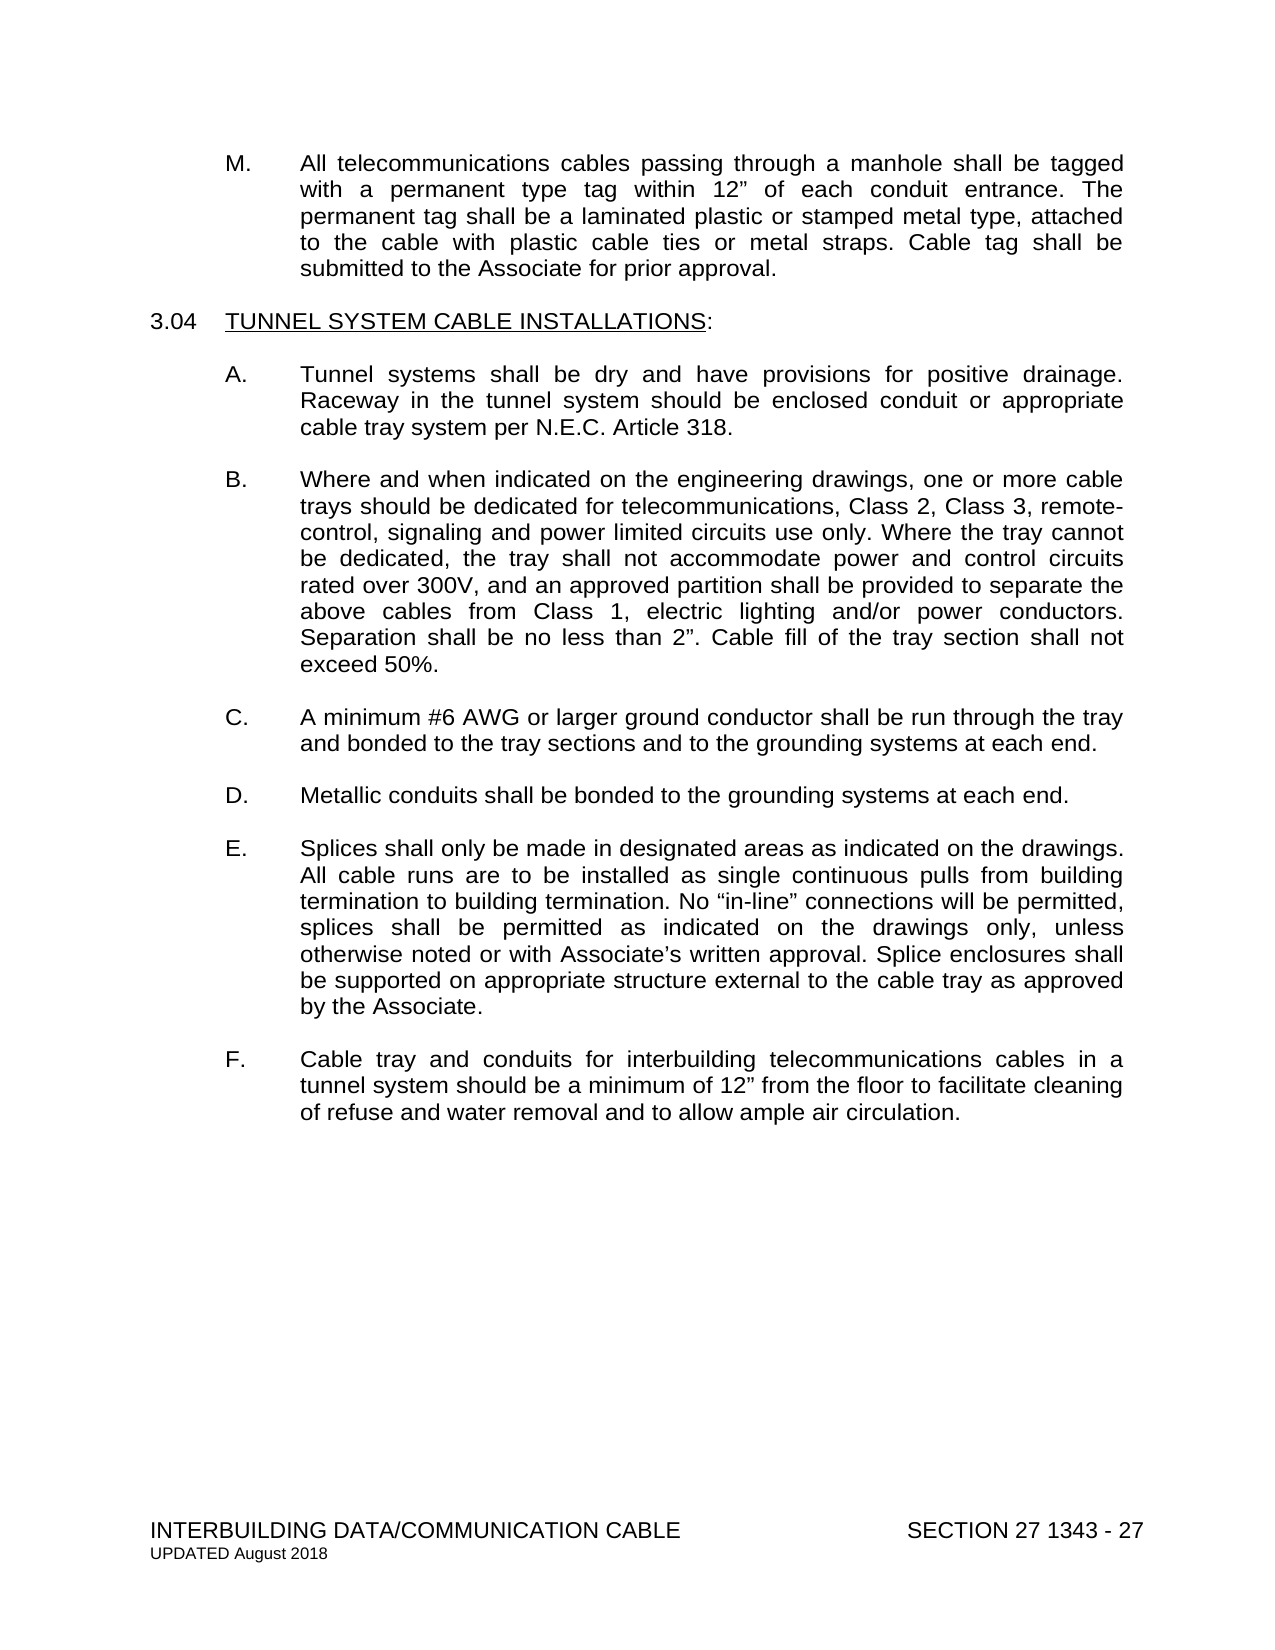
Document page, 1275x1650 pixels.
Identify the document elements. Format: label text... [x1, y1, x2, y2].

text A. Tunnel systems shall be dry and have provisions for positive drainage. Raceway in the tunnel system should be enclosed conduit or appropriate cable tray system per N.E.C. Article 318. [225, 361, 1125, 440]
text D. Metallic conduits shall be bonded to the grounding systems at each end. [225, 782, 1125, 809]
text M. All telecommunications cables passing through a manhole shall be tagged with a permanent type tag within 12” of each conduit entrance. The permanent tag shall be a laminated plastic or stamped metal type, attached to the cable with plastic cable ties or metal straps. Cable tag shall be submitted to the Associate for prior approval. [225, 150, 1125, 282]
text B. Where and when indicated on the engineering drawings, one or more cable trays should be dedicated for telecommunications, Class 2, Class 3, remote-control, signaling and power limited circuits use only. Where the tray cannot be dedicated, the tray shall not accommodate power and control circuits rated over 300V, and an approved partition shall be provided to separate the above cables from Class 1, electric lighting and/or power conductors. Separation shall be no less than 2”. Cable fill of the tray section shall not exceed 50%. [225, 466, 1125, 677]
text C. A minimum #6 AWG or larger ground conductor shall be run through the tray and bonded to the tray sections and to the grounding systems at each end. [225, 703, 1125, 756]
text E. Splices shall only be made in designated areas as indicated on the drawings. All cable runs are to be installed as single continuous pulls from building termination to building termination. No “in-line” connections will be permitted, splices shall be permitted as indicated on the drawings only, unless otherwise noted or with Associate’s written approval. Splice enclosures shall be supported on appropriate structure external to the cable tray as approved by the Associate. [225, 835, 1125, 1020]
text 3.04 TUNNEL SYSTEM CABLE INSTALLATIONS: [150, 308, 1125, 334]
text F. Cable tray and conduits for interbuilding telecommunications cables in a tunnel system should be a minimum of 12” from the floor to facilitate cleaning of refuse and water removal and to allow ample air circulation. [225, 1046, 1125, 1125]
